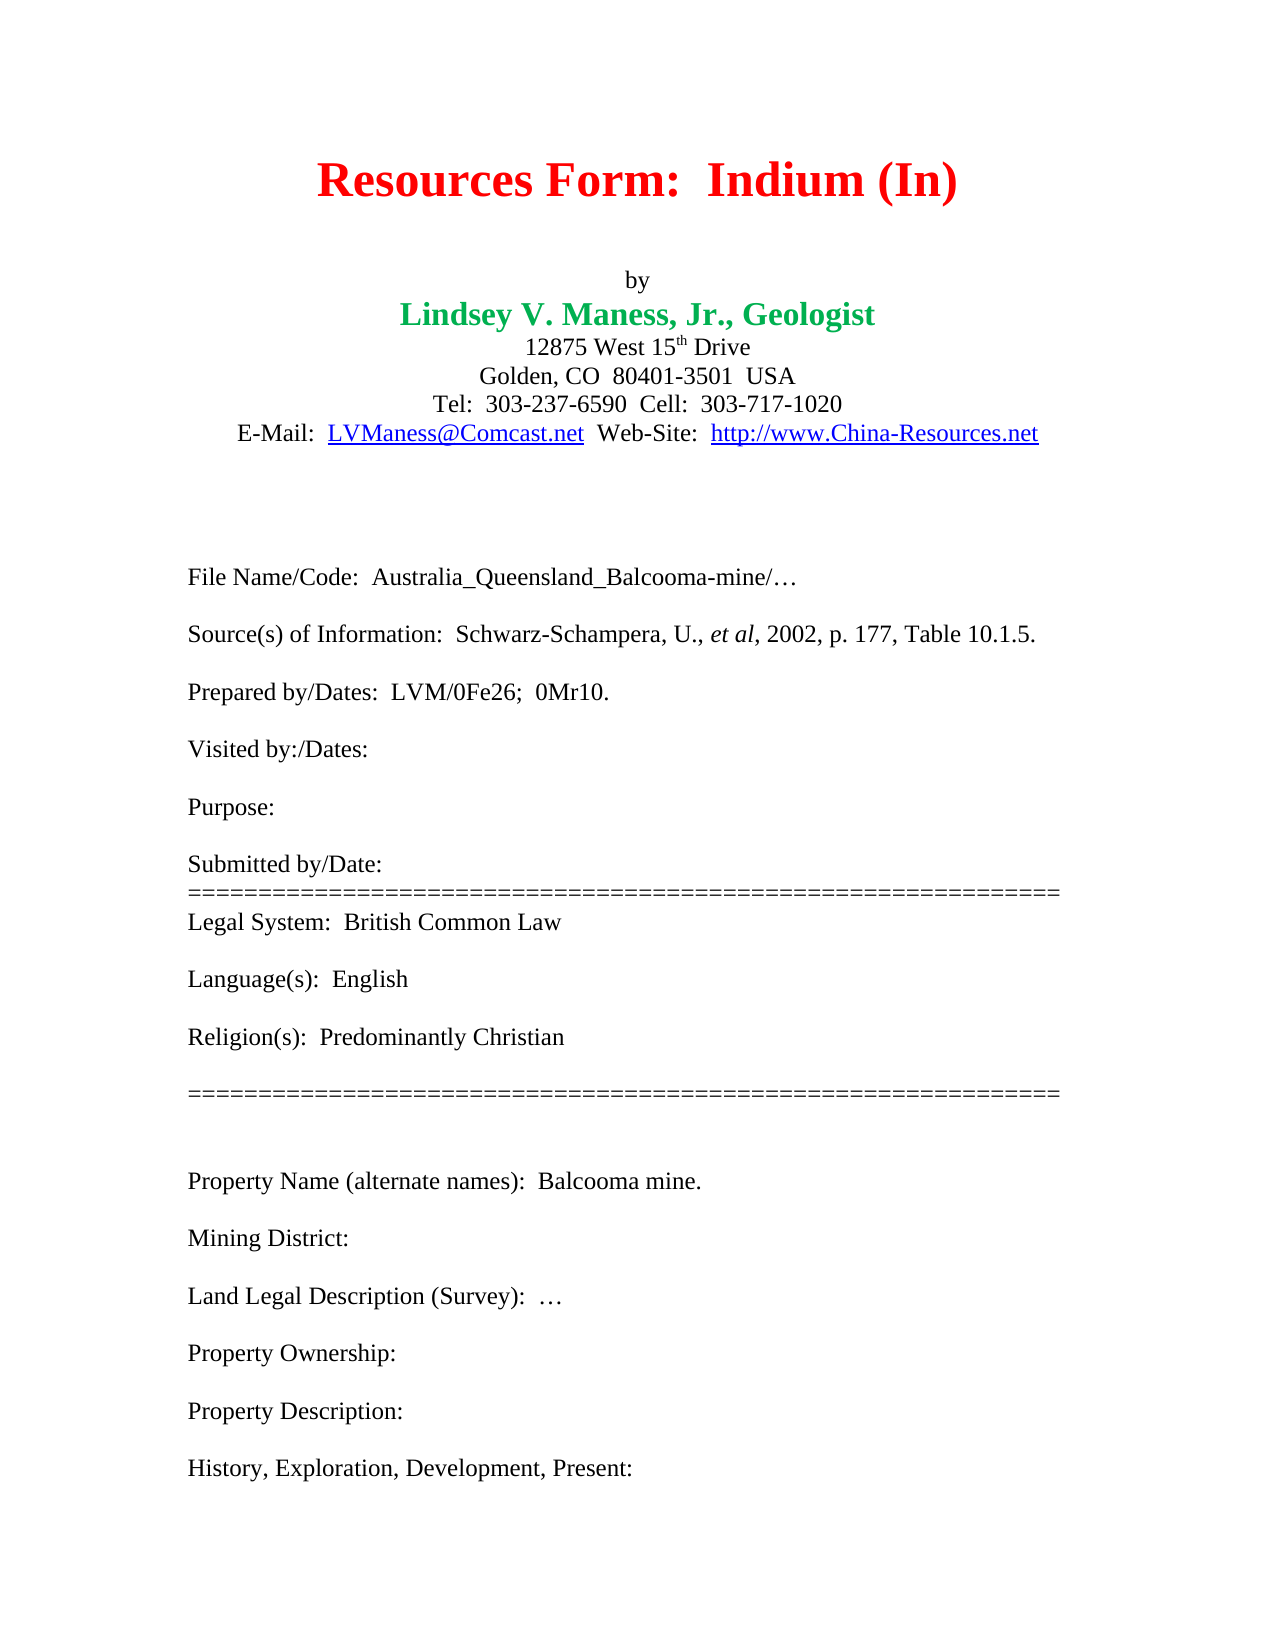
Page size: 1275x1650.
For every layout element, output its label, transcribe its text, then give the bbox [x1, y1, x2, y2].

text Legal System: British Common Law [187, 907, 1087, 936]
text Property Name (alternate names): Balcooma mine. [187, 1166, 1087, 1194]
text Lindsey V. Maness, Jr., Geologist [187, 294, 1087, 332]
text Golden, CO 80401-3501 USA [187, 361, 1087, 389]
text Land Legal Description (Survey): … [187, 1281, 1087, 1309]
text 12875 West 15th Drive [187, 332, 1087, 361]
text ============================================================== [187, 878, 1087, 907]
text by [187, 265, 1087, 294]
title Resources Form: Indium (In) [187, 150, 1087, 207]
text Tel: 303-237-6590 Cell: 303-717-1020 [187, 389, 1087, 418]
text Source(s) of Information: Schwarz-Schampera, U., et al, 2002, p. 177, Table 10.1.5. [187, 619, 1087, 648]
text Mining District: [187, 1223, 1087, 1252]
text Religion(s): Predominantly Christian [187, 1022, 1087, 1051]
text File Name/Code: Australia_Queensland_Balcooma-mine/… [187, 562, 1087, 591]
text Property Description: [187, 1396, 1087, 1424]
text E-Mail: LVManess@Comcast.net Web-Site: http://www.China-Resources.net [187, 418, 1087, 447]
text Prepared by/Dates: LVM/0Fe26; 0Mr10. [187, 677, 1087, 706]
text History, Exploration, Development, Present: [187, 1453, 1087, 1482]
text Purpose: [187, 792, 1087, 821]
text Language(s): English [187, 964, 1087, 993]
text Visited by:/Dates: [187, 734, 1087, 763]
text Property Ownership: [187, 1338, 1087, 1367]
text ============================================================== [187, 1079, 1087, 1108]
text Submitted by/Date: [187, 849, 1087, 878]
